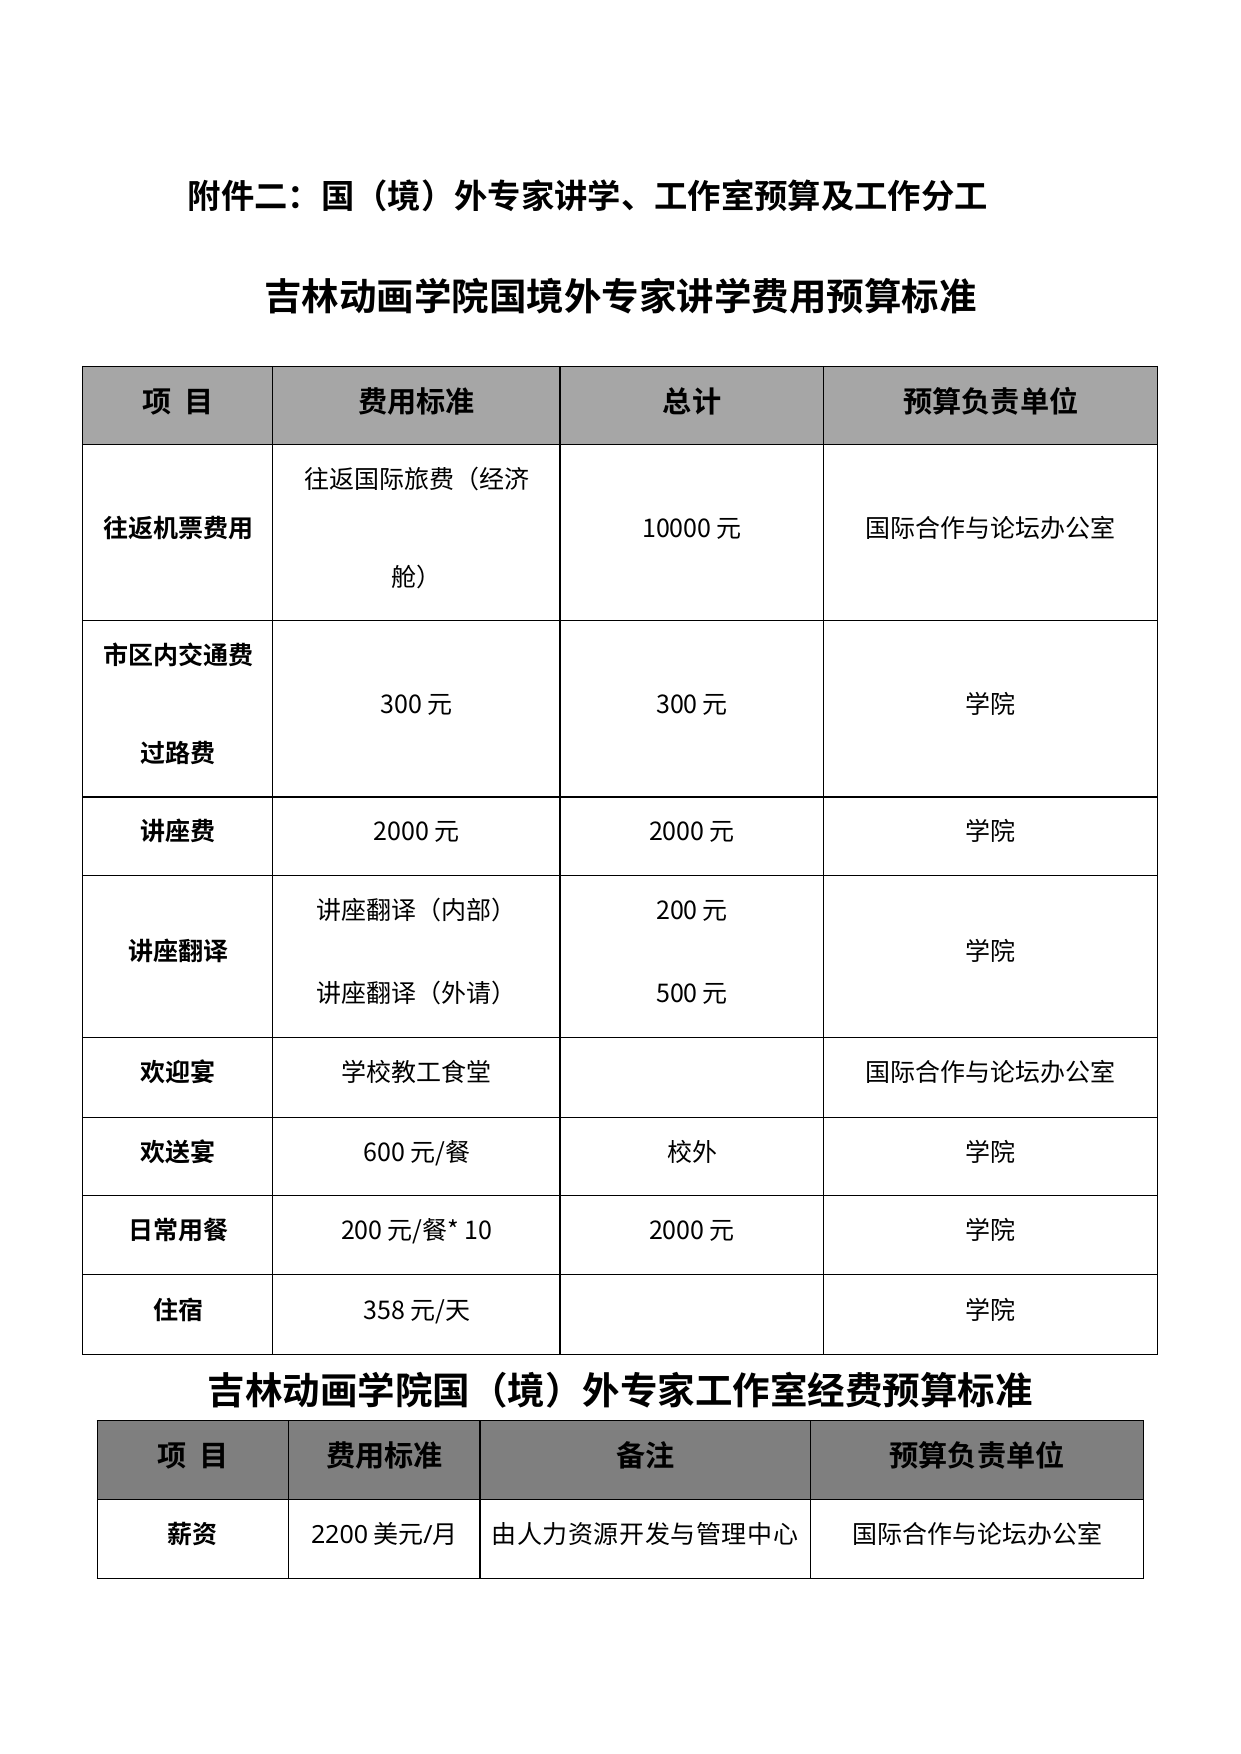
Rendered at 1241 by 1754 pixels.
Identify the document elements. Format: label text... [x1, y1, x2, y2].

text 吉林动画学院国（境）外专家工作室经费预算标准 [187, 1355, 1053, 1420]
table_header 费用标准 [273, 367, 559, 444]
table_header 预算负责单位 [824, 367, 1157, 444]
table_cell 600元/餐 [273, 1118, 559, 1195]
table_cell 国际合作与论坛办公室 [824, 1038, 1157, 1117]
table_header 总计 [561, 367, 823, 444]
table_cell 学院 [824, 876, 1157, 1037]
table_cell 讲座翻译（内部） 讲座翻译（外请） [273, 876, 559, 1037]
table_cell 国际合作与论坛办公室 [824, 445, 1157, 620]
table_header 备注 [481, 1421, 810, 1499]
table_cell 学院 [824, 1275, 1157, 1354]
table_cell 日常用餐 [83, 1196, 272, 1274]
table_cell 2200美元/月 [289, 1500, 479, 1577]
table_cell 2000元 [561, 1196, 823, 1274]
table_cell 300元 [561, 621, 823, 796]
table_header 项 目 [83, 367, 272, 444]
table_cell 欢送宴 [83, 1118, 272, 1195]
table_cell 欢迎宴 [83, 1038, 272, 1117]
table_header 项 目 [98, 1421, 288, 1499]
table_cell 2000元 [561, 798, 823, 875]
table_cell 住宿 [83, 1275, 272, 1354]
table_cell [561, 1275, 823, 1354]
table_cell 市区内交通费过路费 [83, 621, 272, 796]
table_cell 学院 [824, 798, 1157, 875]
table_cell 往返国际旅费（经济舱） [273, 445, 559, 620]
table_cell 10000元 [561, 445, 823, 620]
table_cell 学院 [824, 621, 1157, 796]
table_cell 学院 [824, 1196, 1157, 1274]
table_cell 国际合作与论坛办公室 [811, 1500, 1143, 1577]
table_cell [481, 1500, 810, 1577]
table_cell 300元 [273, 621, 559, 796]
table_cell 2000元 [273, 798, 559, 875]
table_header 费用标准 [289, 1421, 479, 1499]
table_cell [561, 1038, 823, 1117]
table_cell 200元 500元 [561, 876, 823, 1037]
table_cell 往返机票费用 [83, 445, 272, 620]
table_header 预算负责单位 [811, 1421, 1143, 1499]
table_cell 200元/餐* 10 [273, 1196, 559, 1274]
subtitle 附件二：国（境）外专家讲学、工作室预算及工作分工 [187, 162, 1053, 227]
table_cell 讲座翻译 [83, 876, 272, 1037]
table_cell 学院 [824, 1118, 1157, 1195]
table_cell 薪资 [98, 1500, 288, 1577]
table_cell 358元/天 [273, 1275, 559, 1354]
table_cell 校外 [561, 1118, 823, 1195]
subtitle 吉林动画学院国境外专家讲学费用预算标准 [187, 262, 1053, 327]
table_cell 学校教工食堂 [273, 1038, 559, 1117]
table_cell 讲座费 [83, 798, 272, 875]
